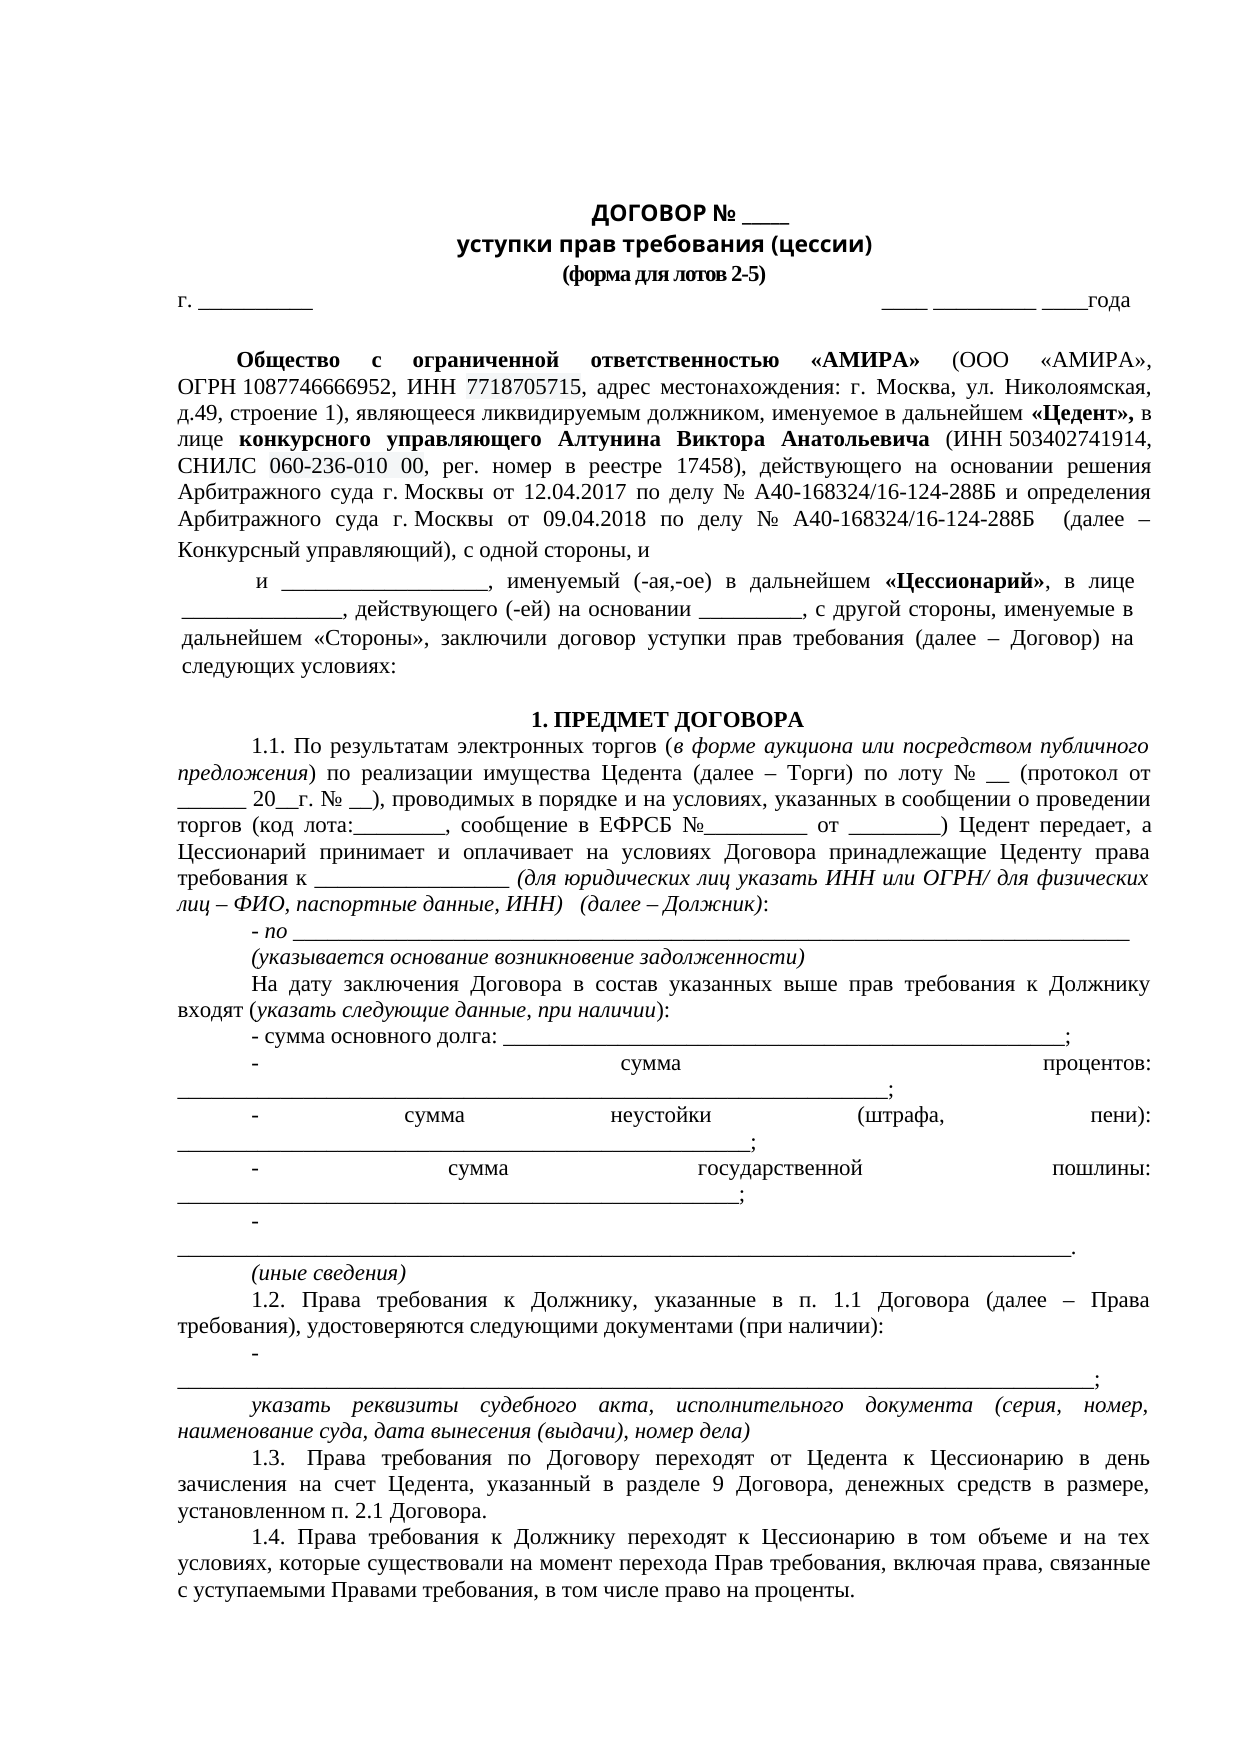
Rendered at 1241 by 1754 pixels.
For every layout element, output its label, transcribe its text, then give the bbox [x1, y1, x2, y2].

text указать реквизиты судебного акта, исполнительного документа (серия, номер, наименование суда, дата вынесения (выдачи), номер дела) [177, 1391, 1152, 1444]
list 1.1. По результатам электронных торгов (в форме аукциона или посредством публичного предложения) по реализации имущества Цедента (далее – Торги) по лоту № __ (протокол от ______ 20__г. № __), проводимых в порядке и на условиях, указанных в сообщении о проведении торгов (код лота:________, сообщение в ЕФРСБ №_________ от ________) Цедент передает, а Цессионарий принимает и оплачивает на условиях Договора принадлежащие Цеденту права требования к _________________ (для юридических лиц указать ИНН или ОГРН/ для физических лиц – ФИО, паспортные данные, ИНН) (далее – Должник): [177, 732, 1152, 917]
list - ______________________________________________________________________________. [177, 1207, 1152, 1259]
list - по _________________________________________________________________________ [177, 917, 1152, 943]
text 1.4. Права требования к Должнику переходят к Цессионарию в том объеме и на тех условиях, которые существовали на момент перехода Прав требования, включая права, связанные с уступаемыми Правами требования, в том числе право на проценты. [177, 1523, 1152, 1602]
text - сумма государственной пошлины: _________________________________________________; [177, 1154, 1152, 1207]
text - сумма неустойки (штрафа, пени): __________________________________________________; [177, 1101, 1152, 1154]
text 1.2. Права требования к Должнику, указанные в п. 1.1 Договора (далее – Права требования), удостоверяются следующими документами (при наличии): [177, 1286, 1152, 1338]
text 1.3. Права требования по Договору переходят от Цедента к Цессионарию в день зачисления на счет Цедента, указанный в разделе 9 Договора, денежных средств в размере, установленном п. 2.1 Договора. [177, 1444, 1152, 1523]
title (форма для лотов 2-5) [177, 260, 1152, 286]
text - сумма процентов: ______________________________________________________________; [177, 1049, 1152, 1101]
text Общество с ограниченной ответственностью «АМИРА» (ООО «АМИРА», ОГРН 1087746666952, ИНН 7718705715, адрес местонахождения: г. Москва, ул. Николоямская, д.49, строение 1), являющееся ликвидируемым должником, именуемое в дальнейшем «Цедент», в лице конкурсного управляющего Алтунина Виктора Анатольевича (ИНН 503402741914, СНИЛС 060-236-010 00, рег. номер в реестре 17458), действующего на основании решения Арбитражного суда г. Москвы от 12.04.2017 по делу № А40-168324/16-124-288Б и определения Арбитражного суда г. Москвы от 09.04.2018 по делу № А40-168324/16-124-288Б (далее – Конкурсный управляющий), с одной стороны, и [177, 346, 1152, 565]
text г. __________ ____ _________ ____года [177, 286, 1152, 312]
text уступки прав требования (цессии) [177, 228, 1152, 260]
list - сумма основного долга: _________________________________________________; [177, 1022, 1152, 1049]
text 1. ПРЕДМЕТ ДОГОВОРА [177, 706, 1158, 732]
text - ________________________________________________________________________________; [177, 1338, 1152, 1391]
text и __________________, именуемый (-ая,-ое) в дальнейшем «Цессионарий», в лице ______________, действующего (-ей) на основании _________, с другой стороны, именуемые в дальнейшем «Стороны», заключили договор уступки прав требования (далее – Договор) на следующих условиях: [182, 566, 1135, 680]
list (иные сведения) [177, 1259, 1152, 1286]
text ДОГОВОР № _____ [177, 197, 1152, 228]
text (указывается основание возникновение задолженности) [177, 943, 1152, 969]
text На дату заключения Договора в состав указанных выше прав требования к Должнику входят (указать следующие данные, при наличии): [177, 969, 1152, 1022]
